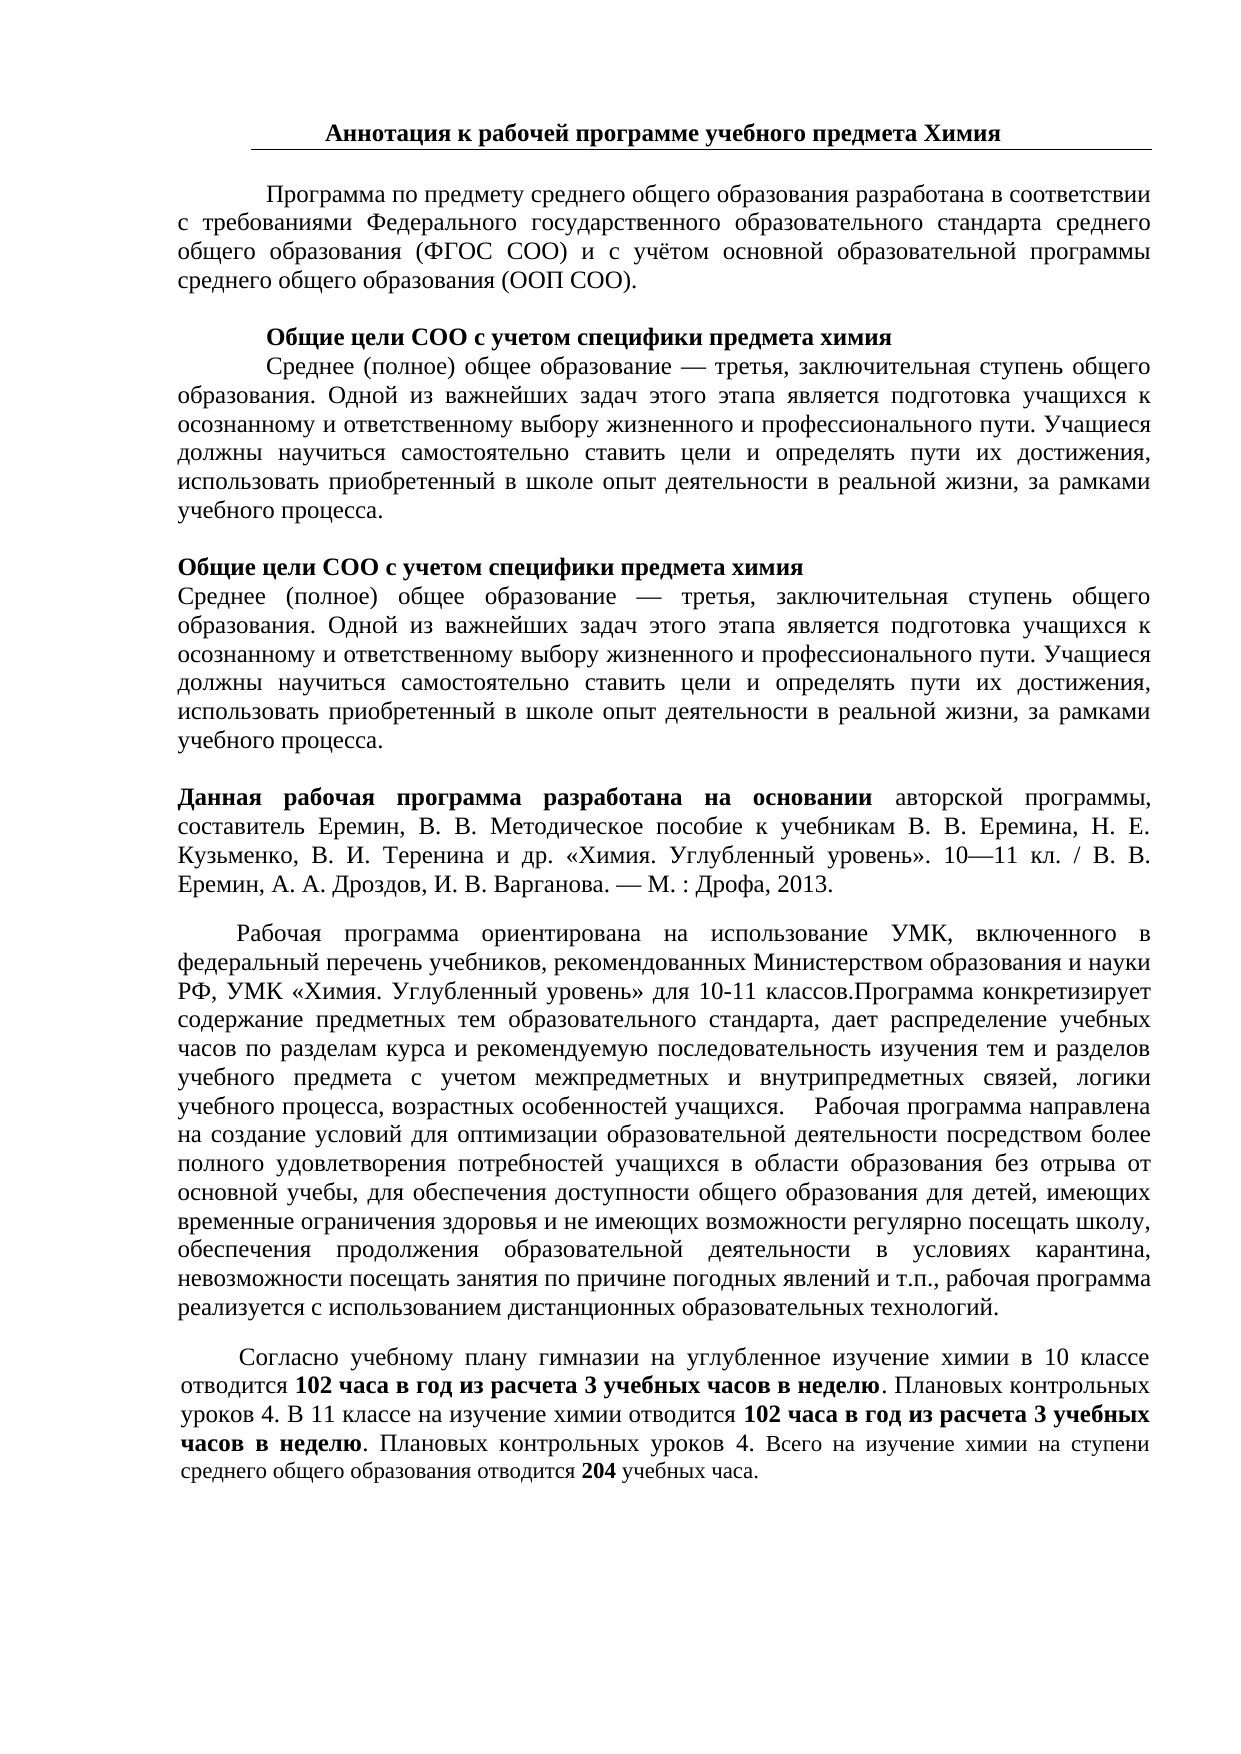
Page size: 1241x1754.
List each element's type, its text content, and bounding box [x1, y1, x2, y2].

text Общие цели СОО с учетом специфики предмета химия [177, 322, 1152, 351]
text Среднее (полное) общее образование — третья, заключительная ступень общего образования. Одной из важнейших задач этого этапа является подготовка учащихся к осознанному и ответственному выбору жизненного и профессионального пути. Учащиеся должны научиться самостоятельно ставить цели и определять пути их достижения, использовать приобретенный в школе опыт деятельности в реальной жизни, за рамками учебного процесса. [177, 351, 1152, 524]
text Данная рабочая программа разработана на основании авторской программы, составитель Еремин, В. В. Методическое пособие к учебникам В. В. Еремина, Н. Е. Кузьменко, В. И. Теренина и др. «Химия. Углубленный уровень». 10—11 кл. / В. В. Еремин, А. А. Дроздов, И. В. Варганова. — М. : Дрофа, 2013. [177, 782, 1152, 897]
text Рабочая программа ориентирована на использование УМК, включенного в федеральный перечень учебников, рекомендованных Министерством образования и науки РФ, УМК «Химия. Углубленный уровень» для 10-11 классов.Программа конкретизирует содержание предметных тем образовательного стандарта, дает распределение учебных часов по разделам курса и рекомендуемую последовательность изучения тем и разделов учебного предмета с учетом межпредметных и внутрипредметных связей, логики учебного процесса, возрастных особенностей учащихся. Рабочая программа направлена на создание условий для оптимизации образовательной деятельности посредством более полного удовлетворения потребностей учащихся в области образования без отрыва от основной учебы, для обеспечения доступности общего образования для детей, имеющих временные ограничения здоровья и не имеющих возможности регулярно посещать школу, обеспечения продолжения образовательной деятельности в условиях карантина, невозможности посещать занятия по причине погодных явлений и т.п., рабочая программа реализуется с использованием дистанционных образовательных технологий. [177, 918, 1152, 1321]
text Аннотация к рабочей программе учебного предмета Химия [251, 118, 1152, 149]
text Согласно учебному плану гимназии на углубленное изучение химии в 10 классе отводится 102 часа в год из расчета 3 учебных часов в неделю. Плановых контрольных уроков 4. В 11 классе на изучение химии отводится 102 часа в год из расчета 3 учебных часов в неделю. Плановых контрольных уроков 4. Всего на изучение химии на ступени среднего общего образования отводится 204 учебных часа. [180, 1342, 1150, 1483]
text Общие цели СОО с учетом специфики предмета химия [177, 552, 1152, 581]
text Среднее (полное) общее образование — третья, заключительная ступень общего образования. Одной из важнейших задач этого этапа является подготовка учащихся к осознанному и ответственному выбору жизненного и профессионального пути. Учащиеся должны научиться самостоятельно ставить цели и определять пути их достижения, использовать приобретенный в школе опыт деятельности в реальной жизни, за рамками учебного процесса. [177, 581, 1152, 754]
text Программа по предмету среднего общего образования разработана в соответствии с требованиями Федерального государственного образовательного стандарта среднего общего образования (ФГОС СОО) и с учётом основной образовательной программы среднего общего образования (ООП СОО). [177, 179, 1152, 294]
